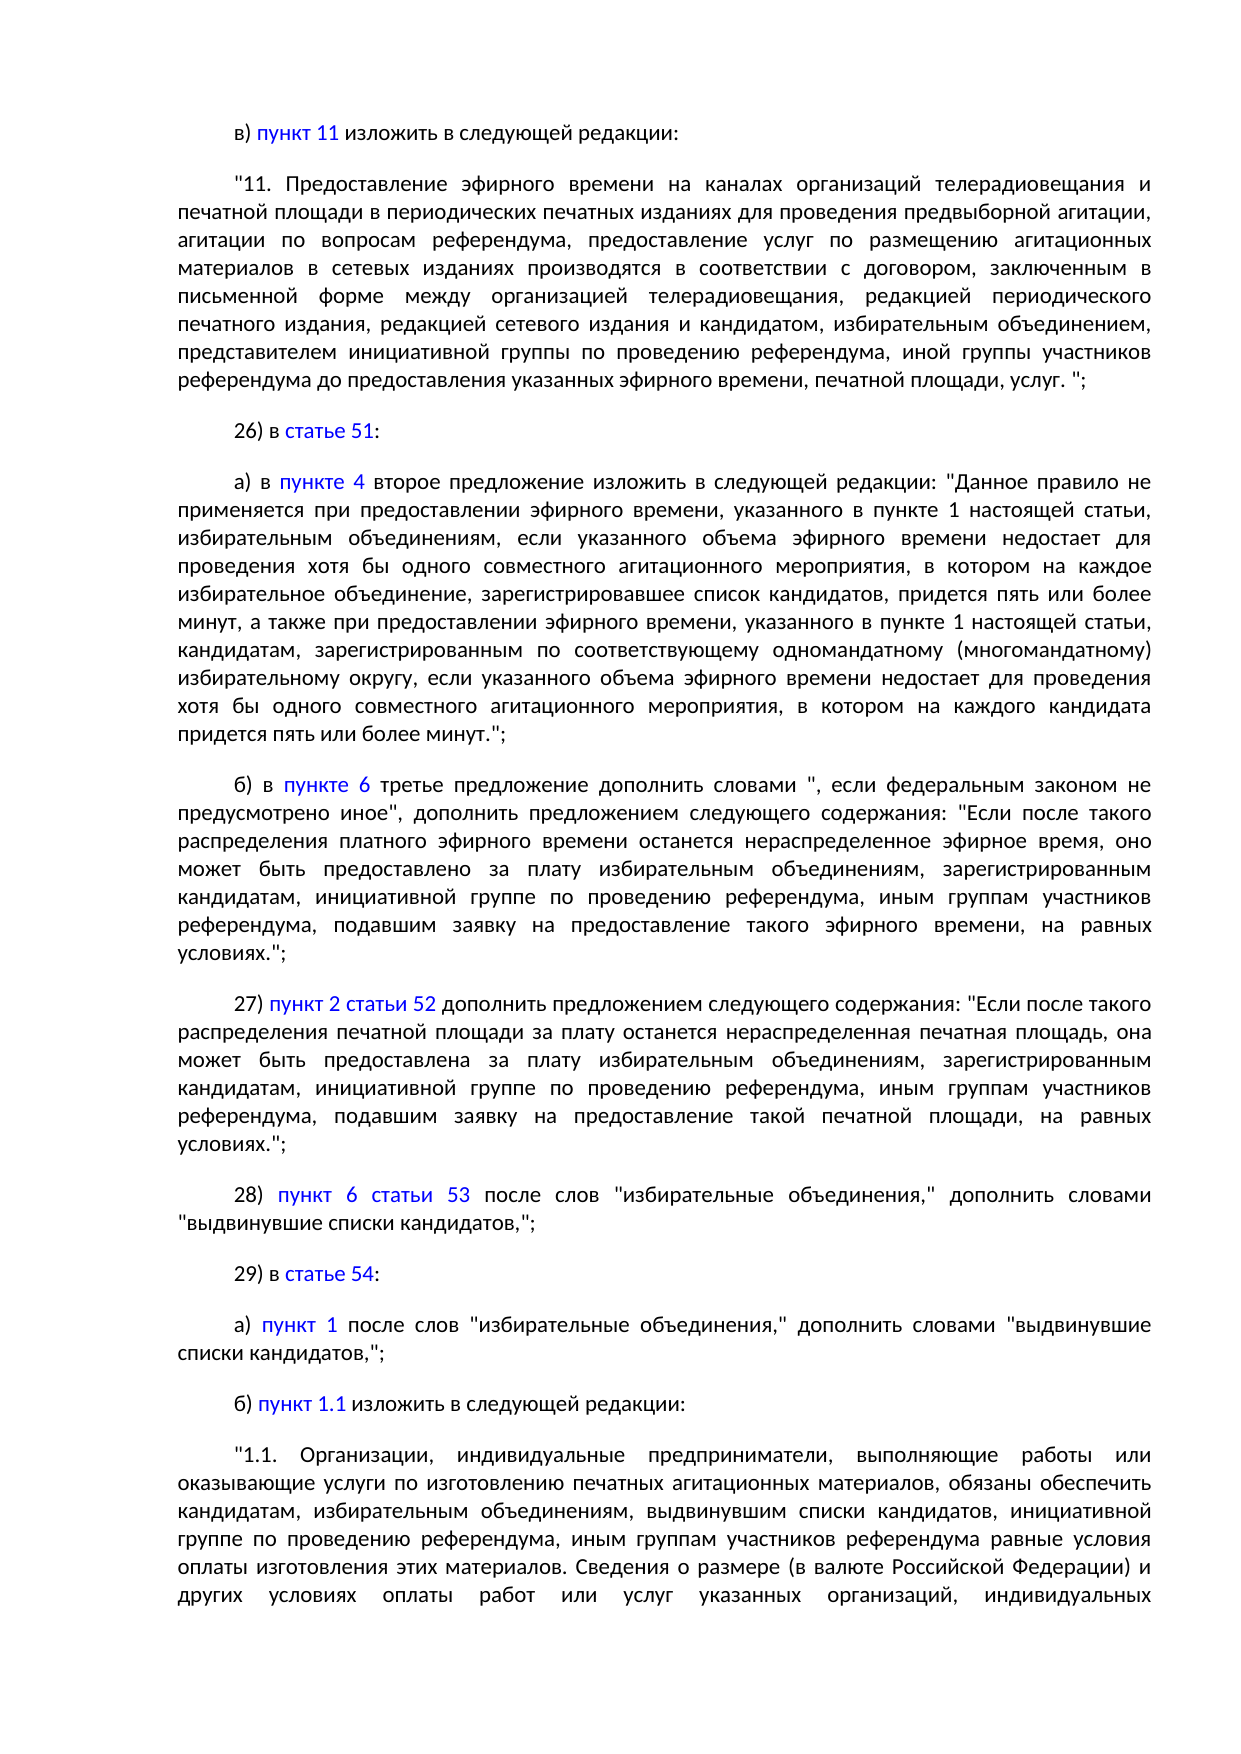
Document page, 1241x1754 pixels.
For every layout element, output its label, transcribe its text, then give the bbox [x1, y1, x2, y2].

text 26) в статье 51: [177, 416, 1152, 444]
text а) пункт 1 после слов "избирательные объединения," дополнить словами "выдвинувшие списки кандидатов,"; [177, 1310, 1152, 1366]
text 27) пункт 2 статьи 52 дополнить предложением следующего содержания: "Если после такого распределения печатной площади за плату останется нераспределенная печатная площадь, она может быть предоставлена за плату избирательным объединениям, зарегистрированным кандидатам, инициативной группе по проведению референдума, иным группам участников референдума, подавшим заявку на предоставление такой печатной площади, на равных условиях."; [177, 989, 1152, 1157]
text б) в пункте 6 третье предложение дополнить словами ", если федеральным законом не предусмотрено иное", дополнить предложением следующего содержания: "Если после такого распределения платного эфирного времени останется нераспределенное эфирное время, оно может быть предоставлено за плату избирательным объединениям, зарегистрированным кандидатам, инициативной группе по проведению референдума, иным группам участников референдума, подавшим заявку на предоставление такого эфирного времени, на равных условиях."; [177, 770, 1152, 966]
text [177, 1440, 1152, 1608]
text 28) пункт 6 статьи 53 после слов "избирательные объединения," дополнить словами "выдвинувшие списки кандидатов,"; [177, 1180, 1152, 1236]
text 29) в статье 54: [177, 1259, 1152, 1287]
text в) пункт 11 изложить в следующей редакции: [177, 118, 1152, 146]
text "11. Предоставление эфирного времени на каналах организаций телерадиовещания и печатной площади в периодических печатных изданиях для проведения предвыборной агитации, агитации по вопросам референдума, предоставление услуг по размещению агитационных материалов в сетевых изданиях производятся в соответствии с договором, заключенным в письменной форме между организацией телерадиовещания, редакцией периодического печатного издания, редакцией сетевого издания и кандидатом, избирательным объединением, представителем инициативной группы по проведению референдума, иной группы участников референдума до предоставления указанных эфирного времени, печатной площади, услуг. "; [177, 169, 1152, 393]
text б) пункт 1.1 изложить в следующей редакции: [177, 1389, 1152, 1417]
text а) в пункте 4 второе предложение изложить в следующей редакции: "Данное правило не применяется при предоставлении эфирного времени, указанного в пункте 1 настоящей статьи, избирательным объединениям, если указанного объема эфирного времени недостает для проведения хотя бы одного совместного агитационного мероприятия, в котором на каждое избирательное объединение, зарегистрировавшее список кандидатов, придется пять или более минут, а также при предоставлении эфирного времени, указанного в пункте 1 настоящей статьи, кандидатам, зарегистрированным по соответствующему одномандатному (многомандатному) избирательному округу, если указанного объема эфирного времени недостает для проведения хотя бы одного совместного агитационного мероприятия, в котором на каждого кандидата придется пять или более минут."; [177, 467, 1152, 747]
